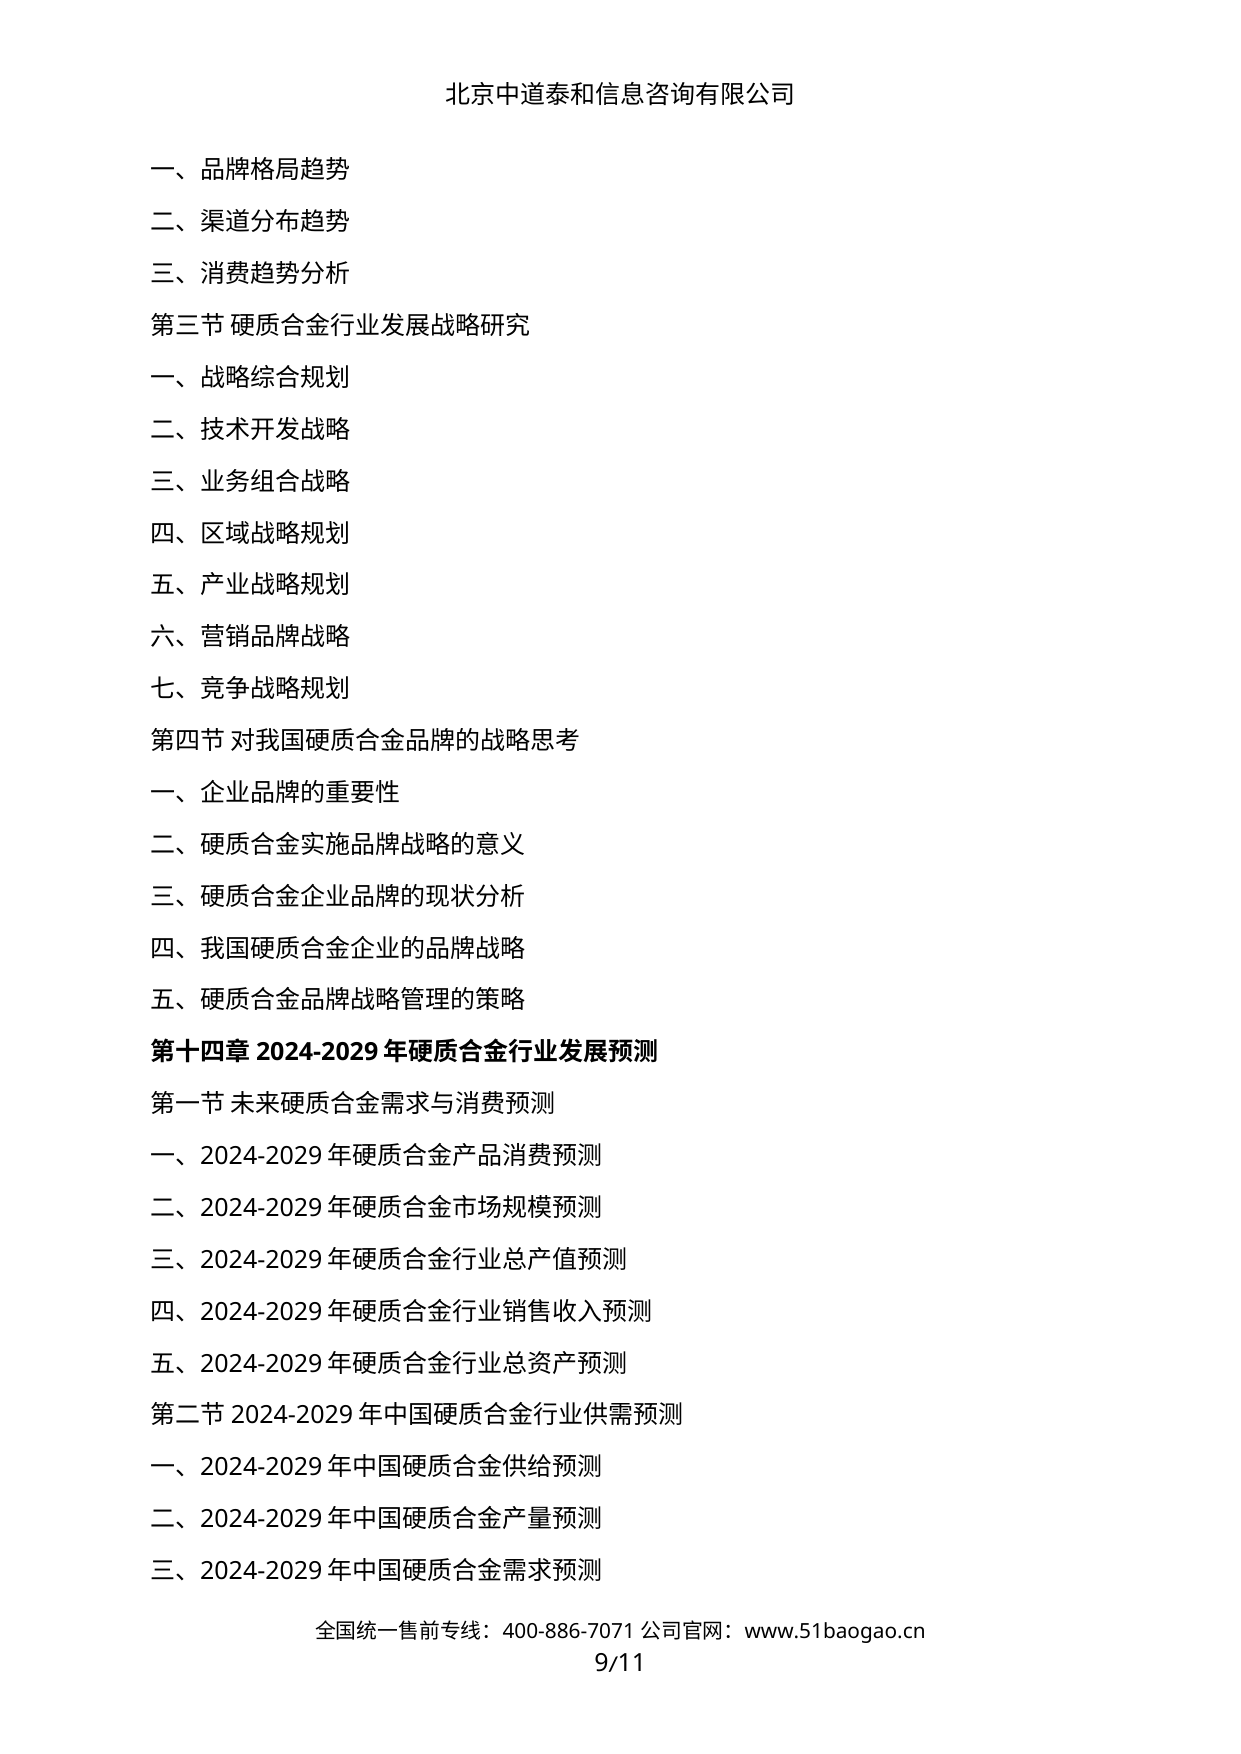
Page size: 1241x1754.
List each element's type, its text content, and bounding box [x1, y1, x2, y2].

text 三、硬质合金企业品牌的现状分析 [150, 876, 1090, 912]
text 二、2024-2029年中国硬质合金产量预测 [150, 1499, 1090, 1535]
text 第四节 对我国硬质合金品牌的战略思考 [150, 721, 1090, 757]
text 三、业务组合战略 [150, 461, 1090, 497]
text 二、硬质合金实施品牌战略的意义 [150, 824, 1090, 861]
text 六、营销品牌战略 [150, 617, 1090, 653]
text 三、2024-2029年硬质合金行业总产值预测 [150, 1239, 1090, 1276]
text 一、2024-2029年中国硬质合金供给预测 [150, 1447, 1090, 1483]
text 第一节 未来硬质合金需求与消费预测 [150, 1084, 1090, 1120]
text 一、品牌格局趋势 [150, 150, 1090, 186]
text 二、技术开发战略 [150, 409, 1090, 446]
text 三、2024-2029年中国硬质合金需求预测 [150, 1551, 1090, 1587]
text 七、竞争战略规划 [150, 669, 1090, 705]
text 二、渠道分布趋势 [150, 202, 1090, 238]
text 一、战略综合规划 [150, 357, 1090, 394]
text 一、2024-2029年硬质合金产品消费预测 [150, 1136, 1090, 1172]
text 四、我国硬质合金企业的品牌战略 [150, 928, 1090, 964]
text 五、硬质合金品牌战略管理的策略 [150, 980, 1090, 1016]
text 一、企业品牌的重要性 [150, 772, 1090, 809]
text 第三节 硬质合金行业发展战略研究 [150, 306, 1090, 342]
text 三、消费趋势分析 [150, 254, 1090, 290]
text 五、2024-2029年硬质合金行业总资产预测 [150, 1343, 1090, 1379]
text 二、2024-2029年硬质合金市场规模预测 [150, 1187, 1090, 1224]
text 四、2024-2029年硬质合金行业销售收入预测 [150, 1291, 1090, 1327]
text 五、产业战略规划 [150, 565, 1090, 601]
text 第十四章 2024-2029年硬质合金行业发展预测 [150, 1032, 1090, 1068]
text 第二节 2024-2029年中国硬质合金行业供需预测 [150, 1395, 1090, 1431]
text 四、区域战略规划 [150, 513, 1090, 549]
